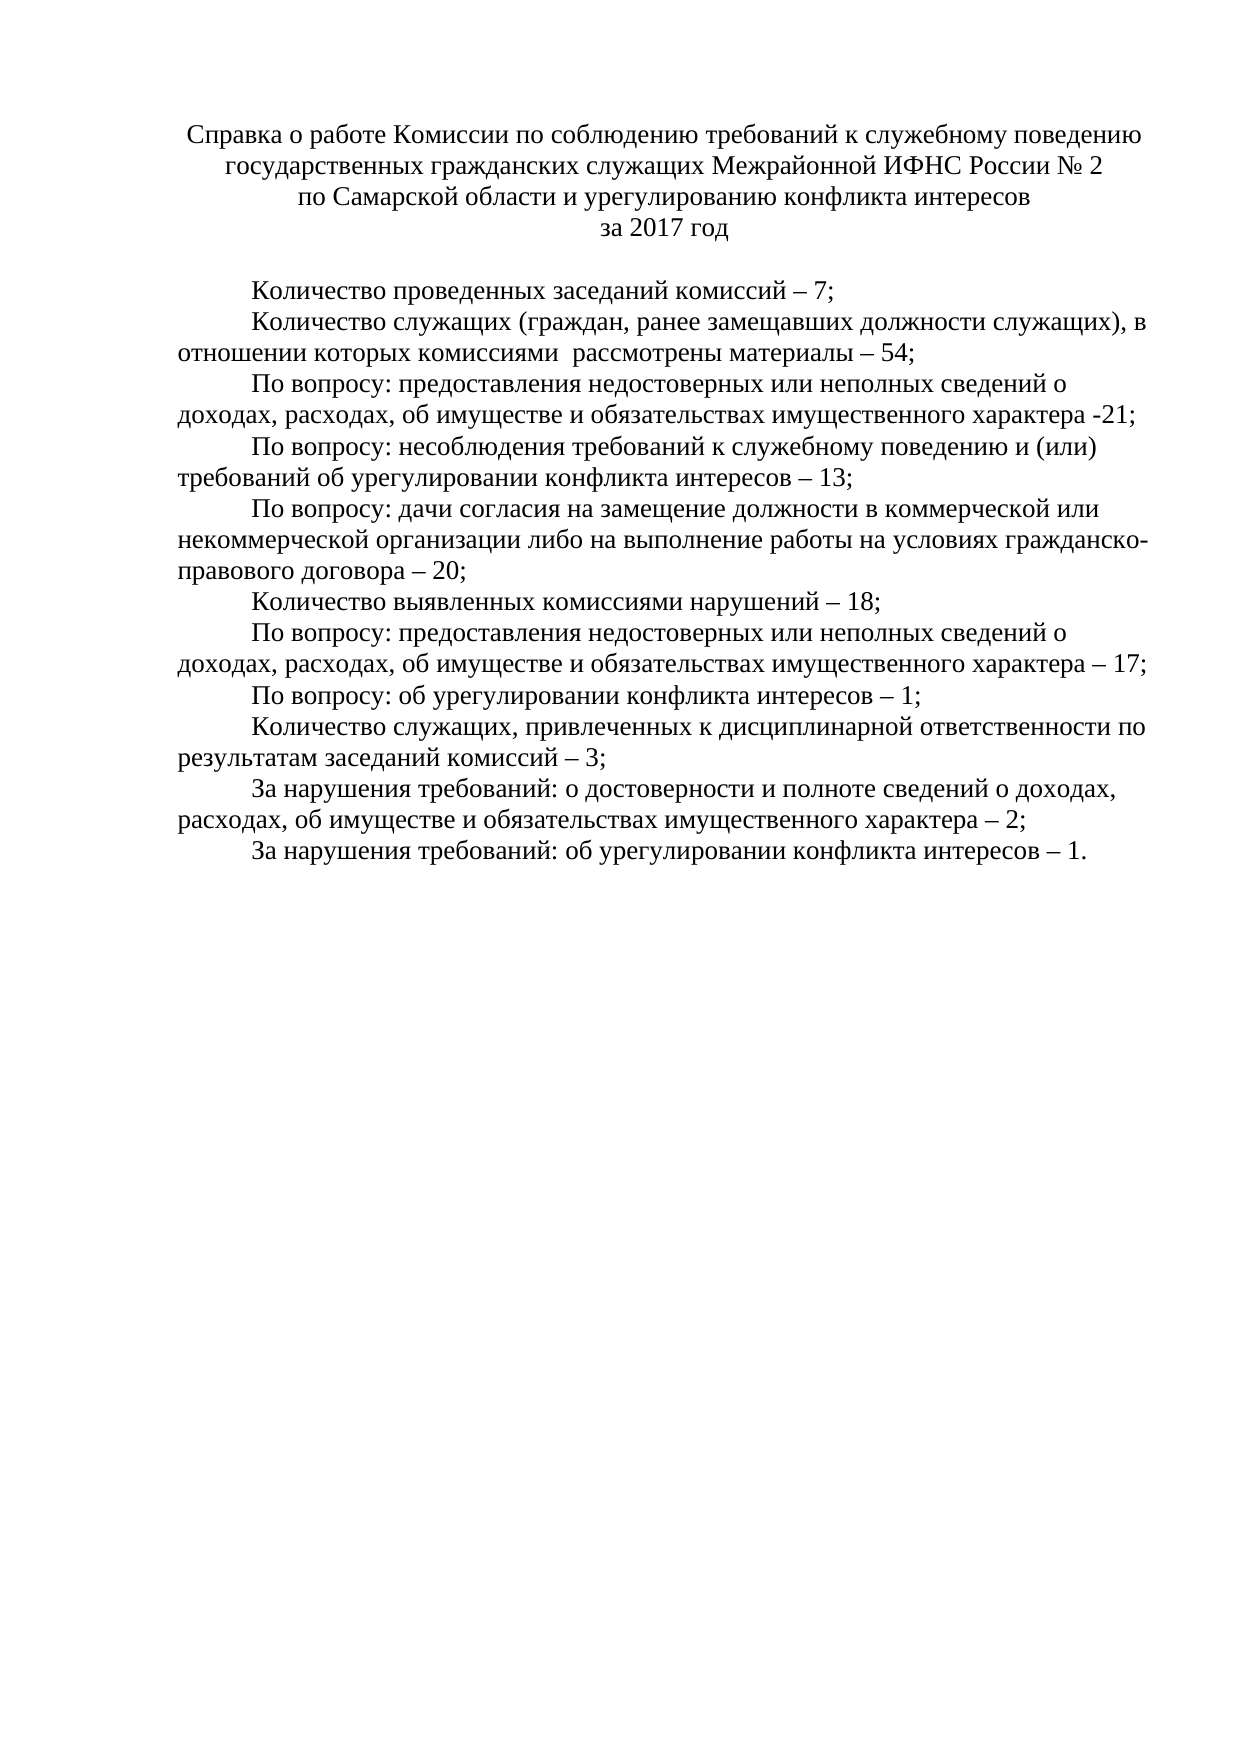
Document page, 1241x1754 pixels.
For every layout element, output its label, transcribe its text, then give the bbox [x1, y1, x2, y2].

text Количество служащих, привлеченных к дисциплинарной ответственности по результатам заседаний комиссий – 3; [177, 710, 1152, 772]
text По вопросу: дачи согласия на замещение должности в коммерческой или некоммерческой организации либо на выполнение работы на условиях гражданско-правового договора – 20; [177, 492, 1152, 585]
text По вопросу: несоблюдения требований к служебному поведению и (или) требований об урегулировании конфликта интересов – 13; [177, 429, 1152, 492]
text По вопросу: предоставления недостоверных или неполных сведений о доходах, расходах, об имуществе и обязательствах имущественного характера – 17; [177, 616, 1152, 679]
text За нарушения требований: об урегулировании конфликта интересов – 1. [177, 834, 1152, 866]
text Справка о работе Комиссии по соблюдению требований к служебному поведению государственных гражданских служащих Межрайонной ИФНС России № 2 [177, 118, 1152, 180]
text Количество служащих (граждан, ранее замещавших должности служащих), в отношении которых комиссиями рассмотрены материалы – 54; [177, 305, 1152, 367]
text По вопросу: об урегулировании конфликта интересов – 1; [177, 679, 1152, 710]
text По вопросу: предоставления недостоверных или неполных сведений о доходах, расходах, об имуществе и обязательствах имущественного характера -21; [177, 367, 1152, 429]
text по Самарской области и урегулированию конфликта интересов [177, 180, 1152, 212]
text Количество выявленных комиссиями нарушений – 18; [177, 585, 1152, 616]
text Количество проведенных заседаний комиссий – 7; [177, 274, 1152, 305]
text за 2017 год [177, 212, 1152, 243]
text За нарушения требований: о достоверности и полноте сведений о доходах, расходах, об имуществе и обязательствах имущественного характера – 2; [177, 772, 1152, 834]
